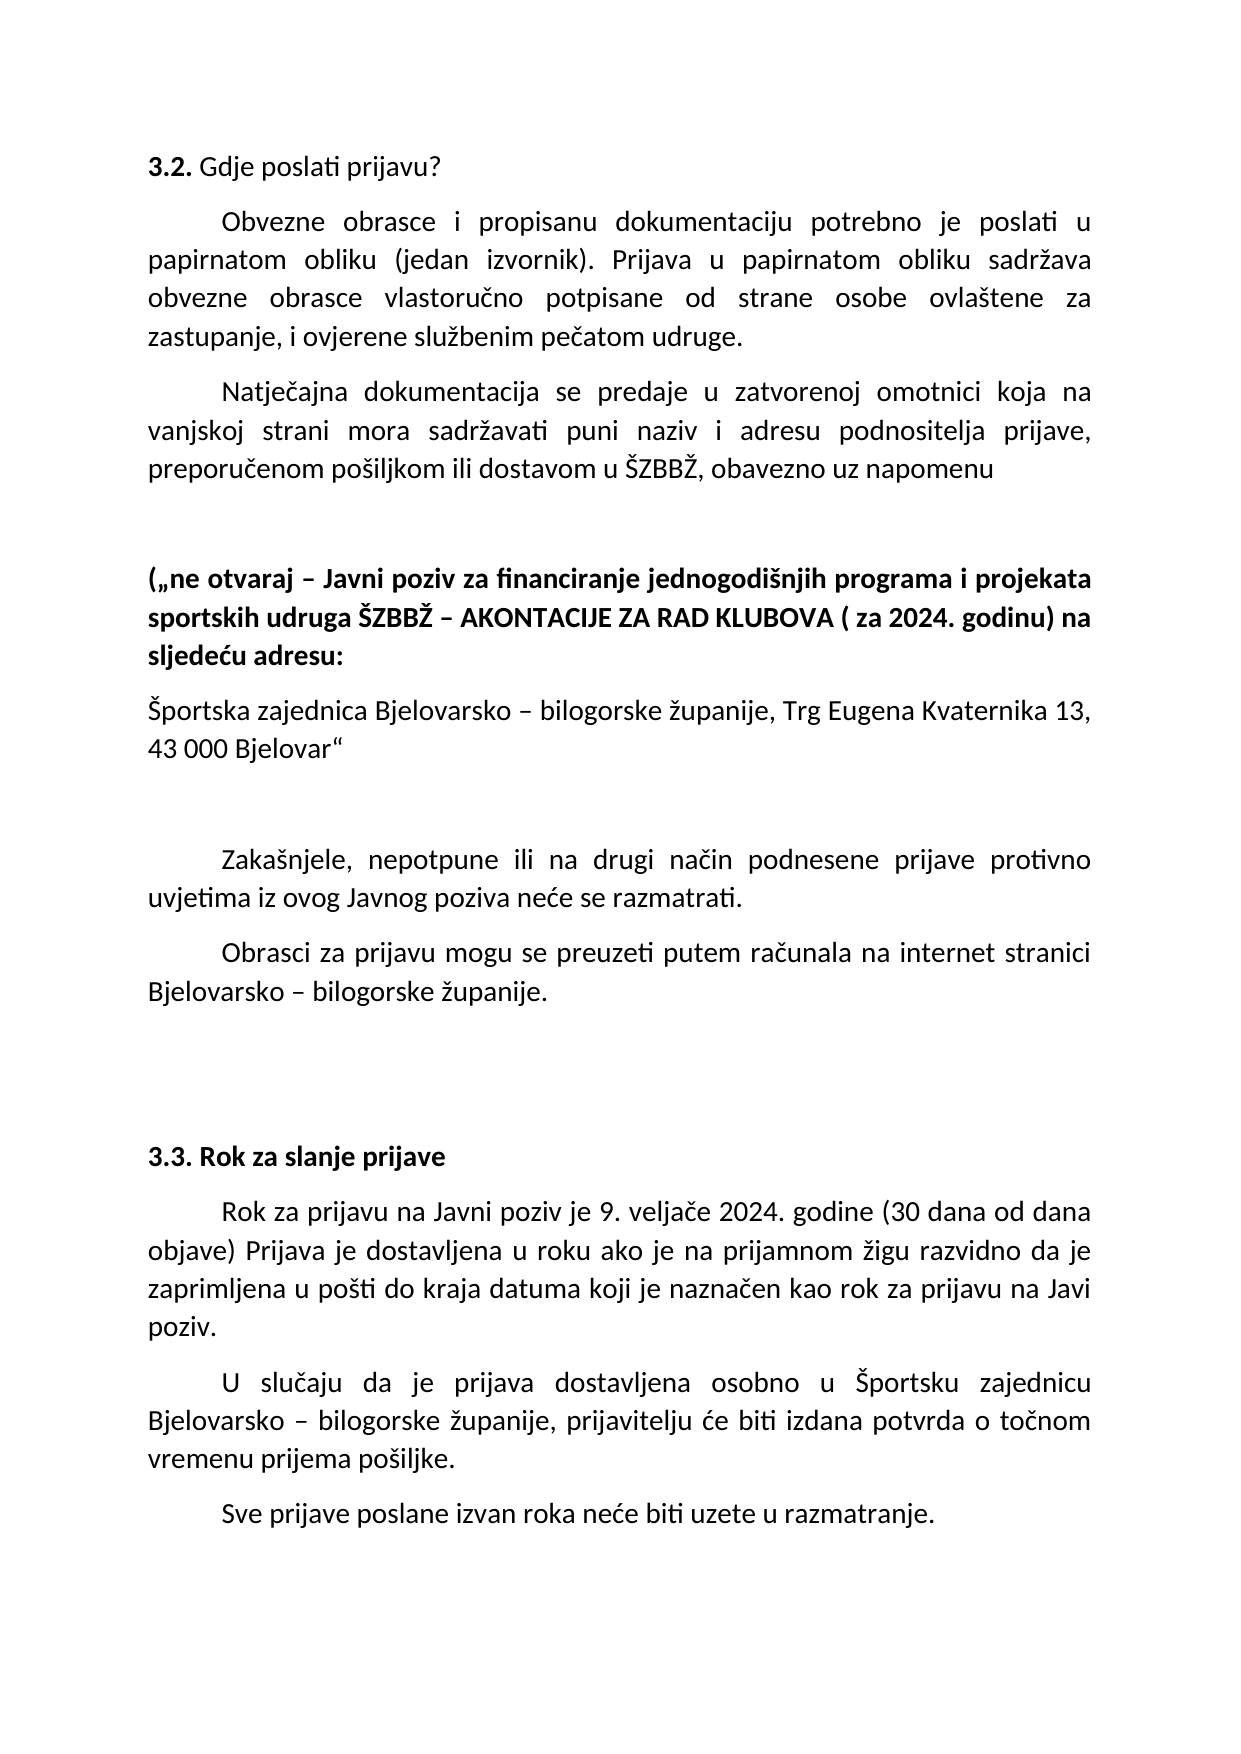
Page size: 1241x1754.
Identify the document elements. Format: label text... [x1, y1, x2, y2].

text Obrasci za prijavu mogu se preuzeti putem računala na internet stranici Bjelovarsko – bilogorske županije. [148, 934, 1093, 1008]
text Natječajna dokumentacija se predaje u zatvorenoj omotnici koja na vanjskoj strani mora sadržavati puni naziv i adresu podnositelja prijave, preporučenom pošiljkom ili dostavom u ŠZBBŽ, obavezno uz napomenu [148, 373, 1093, 486]
text („ne otvaraj – Javni poziv za financiranje jednogodišnjih programa i projekata sportskih udruga ŠZBBŽ – AKONTACIJE ZA RAD KLUBOVA ( za 2024. godinu) na sljedeću adresu: [148, 560, 1093, 673]
text Obvezne obrasce i propisanu dokumentaciju potrebno je poslati u papirnatom obliku (jedan izvornik). Prijava u papirnatom obliku sadržava obvezne obrasce vlastoručno potpisane od strane osobe ovlaštene za zastupanje, i ovjerene službenim pečatom udruge. [148, 203, 1093, 354]
text Športska zajednica Bjelovarsko – bilogorske županije, Trg Eugena Kvaternika 13, 43 000 Bjelovar“ [148, 692, 1093, 766]
text Sve prijave poslane izvan roka neće biti uzete u razmatranje. [148, 1496, 1093, 1531]
text 3.3. Rok za slanje prijave [148, 1138, 1093, 1174]
text 3.2. Gdje poslati prijavu? [148, 148, 1093, 183]
text Zakašnjele, nepotpune ili na drugi način podnesene prijave protivno uvjetima iz ovog Javnog poziva neće se razmatrati. [148, 841, 1093, 915]
text U slučaju da je prijava dostavljena osobno u Športsku zajednicu Bjelovarsko – bilogorske županije, prijavitelju će biti izdana potvrda o točnom vremenu prijema pošiljke. [148, 1364, 1093, 1476]
text Rok za prijavu na Javni poziv je 9. veljače 2024. godine (30 dana od dana objave) Prijava je dostavljena u roku ako je na prijamnom žigu razvidno da je zaprimljena u pošti do kraja datuma koji je naznačen kao rok za prijavu na Javi poziv. [148, 1193, 1093, 1344]
